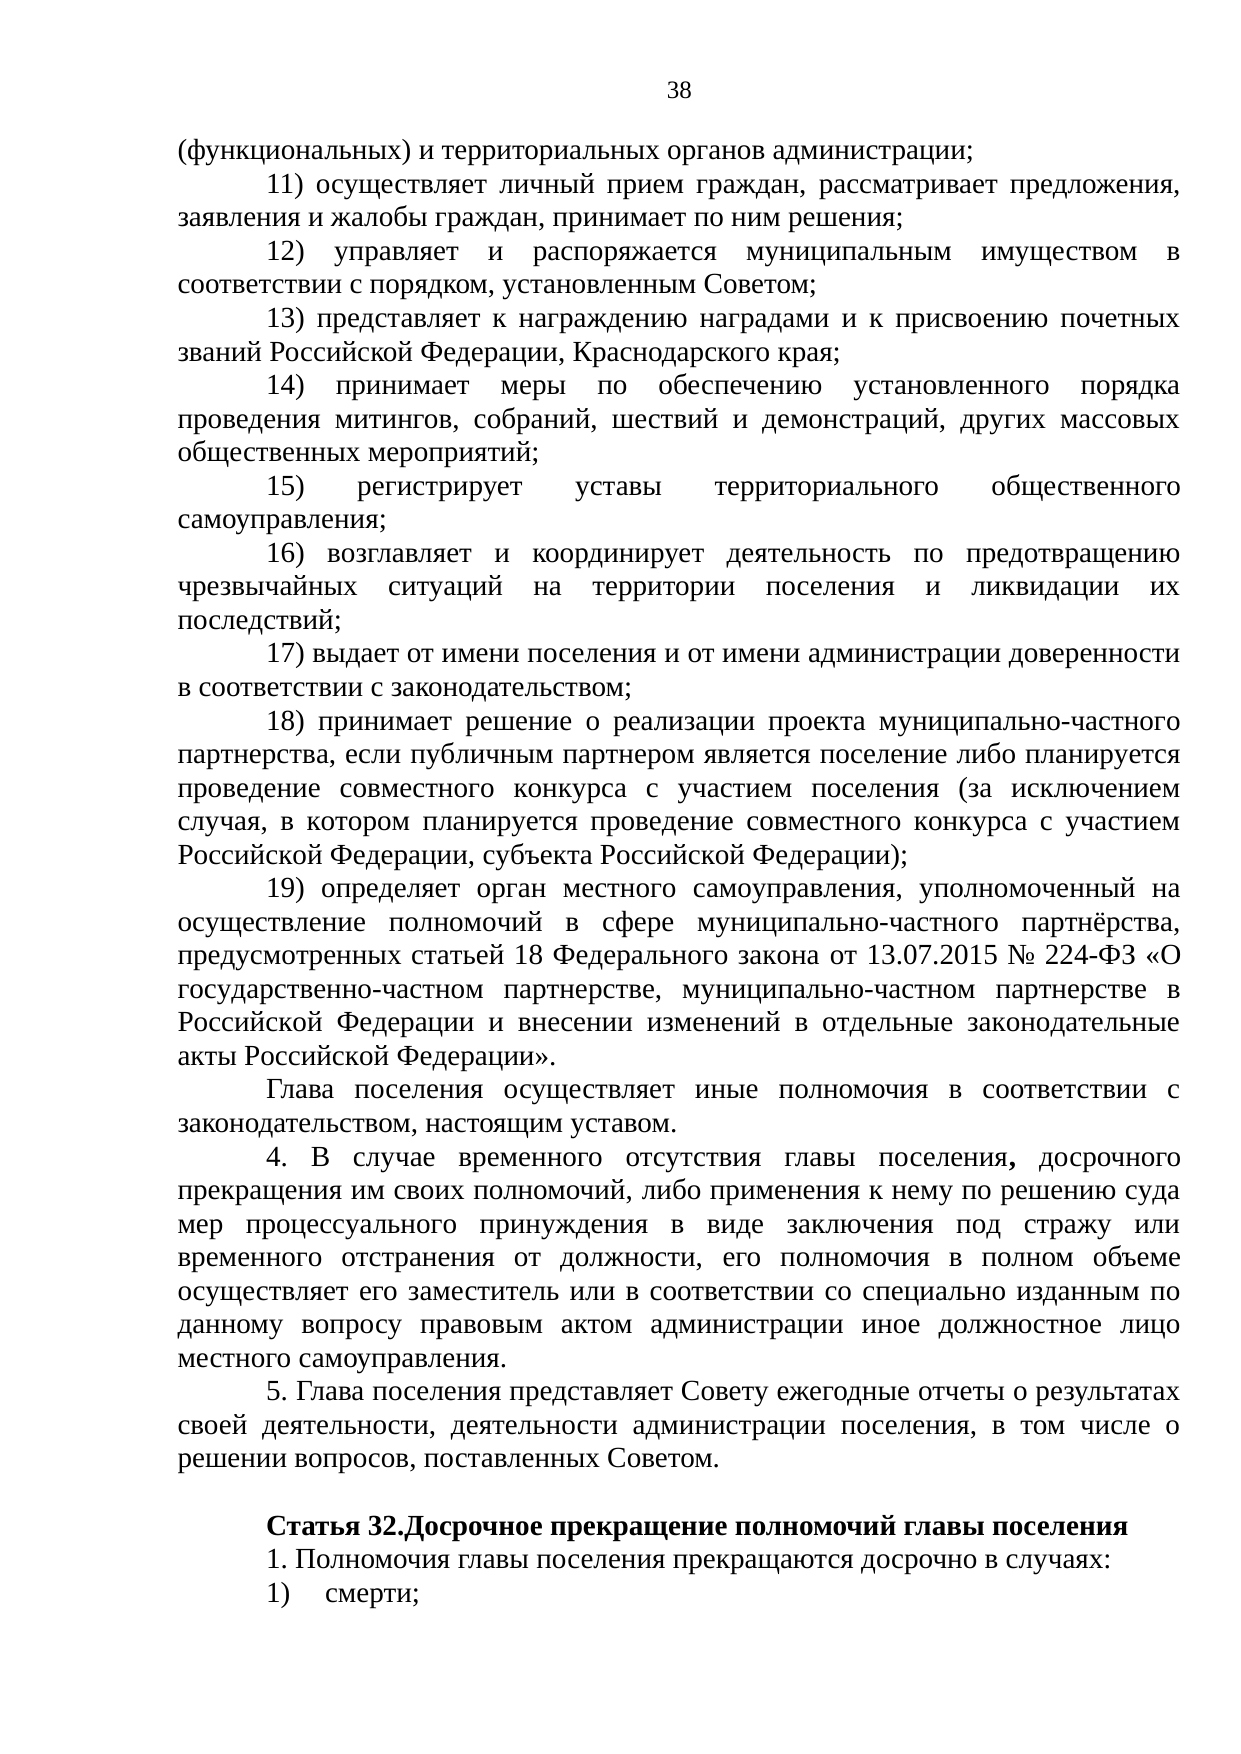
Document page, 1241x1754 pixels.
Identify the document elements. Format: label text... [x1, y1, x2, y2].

text 13) представляет к награждению наградами и к присвоению почетных званий Российской Федерации, Краснодарского края; [177, 300, 1181, 367]
text Статья 32.Досрочное прекращение полномочий главы поселения [177, 1508, 1181, 1541]
text Глава поселения осуществляет иные полномочия в соответствии с законодательством, настоящим уставом. [177, 1072, 1181, 1139]
text 17) выдает от имени поселения и от имени администрации доверенности в соответствии с законодательством; [177, 636, 1181, 703]
text 15) регистрирует уставы территориального общественного самоуправления; [177, 468, 1181, 535]
list смерти; [177, 1575, 1181, 1608]
text 12) управляет и распоряжается муниципальным имуществом в соответствии с порядком, установленным Советом; [177, 233, 1181, 300]
text 18) принимает решение о реализации проекта муниципально-частного партнерства, если публичным партнером является поселение либо планируется проведение совместного конкурса с участием поселения (за исключением случая, в котором планируется проведение совместного конкурса с участием Российской Федерации, субъекта Российской Федерации); [177, 703, 1181, 870]
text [177, 132, 1181, 166]
text 11) осуществляет личный прием граждан, рассматривает предложения, заявления и жалобы граждан, принимает по ним решения; [177, 166, 1181, 233]
text 4. В случае временного отсутствия главы поселения, досрочного прекращения им своих полномочий, либо применения к нему по решению суда мер процессуального принуждения в виде заключения под стражу или временного отстранения от должности, его полномочия в полном объеме осуществляет его заместитель или в соответствии со специально изданным по данному вопросу правовым актом администрации иное должностное лицо местного самоуправления. [177, 1139, 1181, 1373]
text 5. Глава поселения представляет Совету ежегодные отчеты о результатах своей деятельности, деятельности администрации поселения, в том числе о решении вопросов, поставленных Советом. [177, 1373, 1181, 1474]
text 19) определяет орган местного самоуправления, уполномоченный на осуществление полномочий в сфере муниципально-частного партнёрства, предусмотренных статьей 18 Федерального закона от 13.07.2015 № 224-ФЗ «О государственно-частном партнерстве, муниципально-частном партнерстве в Российской Федерации и внесении изменений в отдельные законодательные акты Российской Федерации». [177, 870, 1181, 1072]
text 1. Полномочия главы поселения прекращаются досрочно в случаях: [177, 1541, 1181, 1575]
text 16) возглавляет и координирует деятельность по предотвращению чрезвычайных ситуаций на территории поселения и ликвидации их последствий; [177, 535, 1181, 636]
text 14) принимает меры по обеспечению установленного порядка проведения митингов, собраний, шествий и демонстраций, других массовых общественных мероприятий; [177, 367, 1181, 468]
